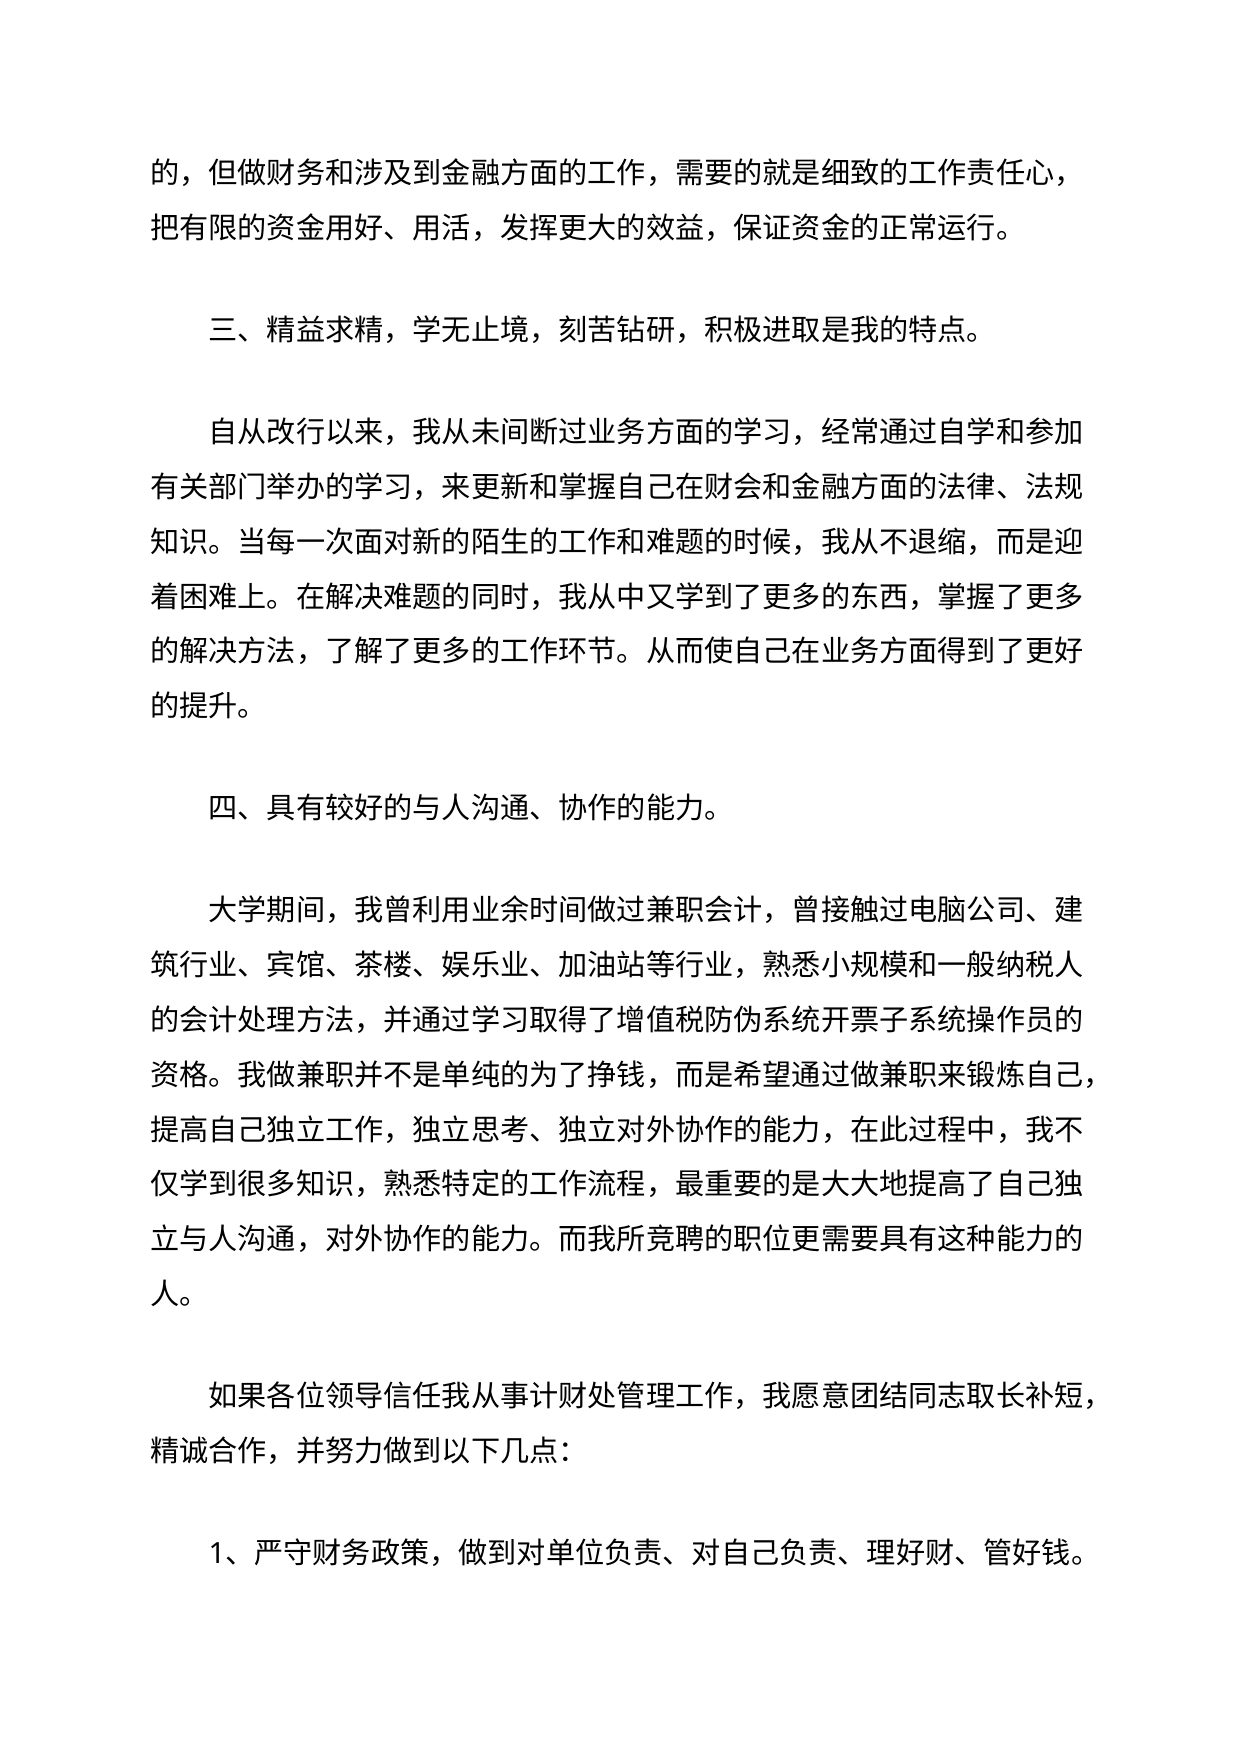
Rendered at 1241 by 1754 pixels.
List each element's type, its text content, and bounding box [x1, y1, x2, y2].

text 1、严守财务政策，做到对单位负责、对自己负责、理好财、管好钱。 [150, 1529, 1090, 1572]
text 三、精益求精，学无止境，刻苦钻研，积极进取是我的特点。 [150, 307, 1090, 349]
text 四、具有较好的与人沟通、协作的能力。 [150, 785, 1090, 827]
text 自从改行以来，我从未间断过业务方面的学习，经常通过自学和参加有关部门举办的学习，来更新和掌握自己在财会和金融方面的法律、法规知识。当每一次面对新的陌生的工作和难题的时候，我从不退缩，而是迎着困难上。在解决难题的同时，我从中又学到了更多的东西，掌握了更多的解决方法，了解了更多的工作环节。从而使自己在业务方面得到了更好的提升。 [150, 408, 1090, 725]
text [150, 150, 1090, 247]
text 如果各位领导信任我从事计财处管理工作，我愿意团结同志取长补短，精诚合作，并努力做到以下几点： [150, 1372, 1090, 1470]
text 大学期间，我曾利用业余时间做过兼职会计，曾接触过电脑公司、建筑行业、宾馆、茶楼、娱乐业、加油站等行业，熟悉小规模和一般纳税人的会计处理方法，并通过学习取得了增值税防伪系统开票子系统操作员的资格。我做兼职并不是单纯的为了挣钱，而是希望通过做兼职来锻炼自己，提高自己独立工作，独立思考、独立对外协作的能力，在此过程中，我不仅学到很多知识，熟悉特定的工作流程，最重要的是大大地提高了自己独立与人沟通，对外协作的能力。而我所竞聘的职位更需要具有这种能力的人。 [150, 886, 1090, 1313]
